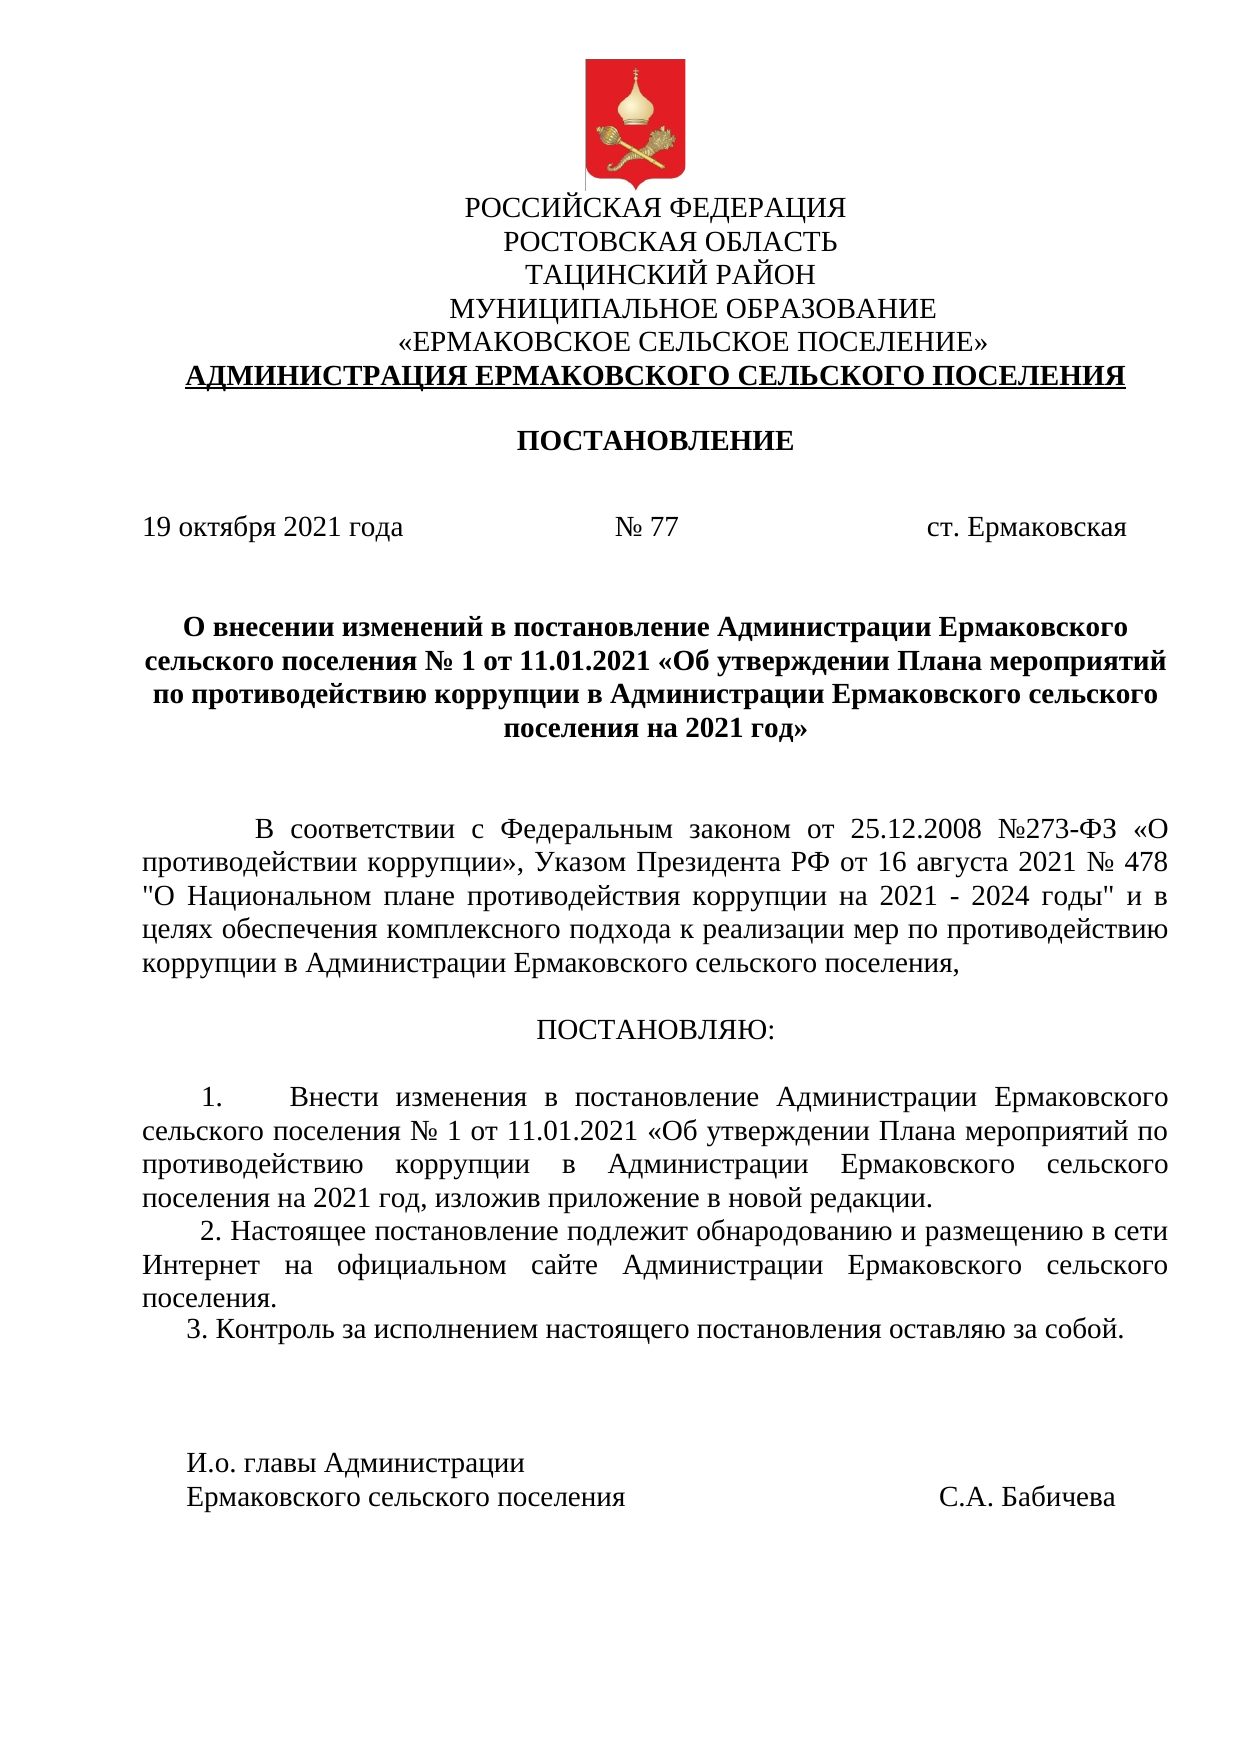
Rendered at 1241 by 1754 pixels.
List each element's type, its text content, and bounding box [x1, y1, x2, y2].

text И.о. главы Администрации [142, 1445, 1169, 1479]
text О внесении изменений в постановление Администрации Ермаковского сельского поселения № 1 от 11.01.2021 «Об утверждении Плана мероприятий по противодействию коррупции в Администрации Ермаковского сельского поселения на 2021 год» [142, 609, 1169, 744]
text ПОСТАНОВЛЯЮ: [142, 1012, 1169, 1046]
text АДМИНИСТРАЦИЯ ЕРМАКОВСКОГО СЕЛЬСКОГО ПОСЕЛЕНИЯ [142, 358, 1169, 392]
text «ЕРМАКОВСКОЕ СЕЛЬСКОЕ ПОСЕЛЕНИЕ» [142, 324, 1169, 358]
text Ермаковского сельского поселения С.А. Бабичева [142, 1479, 1169, 1512]
text ТАЦИНСКИЙ РАЙОН [171, 257, 1169, 291]
text 3. Контроль за исполнением настоящего постановления оставляю за собой. [142, 1314, 1169, 1345]
text В соответствии с Федеральным законом от 25.12.2008 №273-ФЗ «О противодействии коррупции», Указом Президента РФ от 16 августа 2021 № 478 "О Национальном плане противодействия коррупции на 2021 - 2024 годы" и в целях обеспечения комплексного подхода к реализации мер по противодействию коррупции в Администрации Ермаковского сельского поселения, [142, 811, 1169, 978]
list Внести изменения в постановление Администрации Ермаковского сельского поселения № 1 от 11.01.2021 «Об утверждении Плана мероприятий по противодействию коррупции в Администрации Ермаковского сельского поселения на 2021 год, изложив приложение в новой редакции. [142, 1079, 1169, 1213]
text ПОСТАНОВЛЕНИЕ [142, 423, 1169, 456]
picture [585, 59, 686, 191]
text РОССИЙСКАЯ ФЕДЕРАЦИЯ [142, 190, 1169, 224]
text 19 октября 2021 года № 77 ст. Ермаковская [142, 509, 1169, 542]
text РОСТОВСКАЯ ОБЛАСТЬ [171, 224, 1169, 257]
text МУНИЦИПАЛЬНОЕ ОБРАЗОВАНИЕ [142, 291, 1169, 324]
text 2. Настоящее постановление подлежит обнародованию и размещению в сети Интернет на официальном сайте Администрации Ермаковского сельского поселения. [142, 1213, 1169, 1314]
